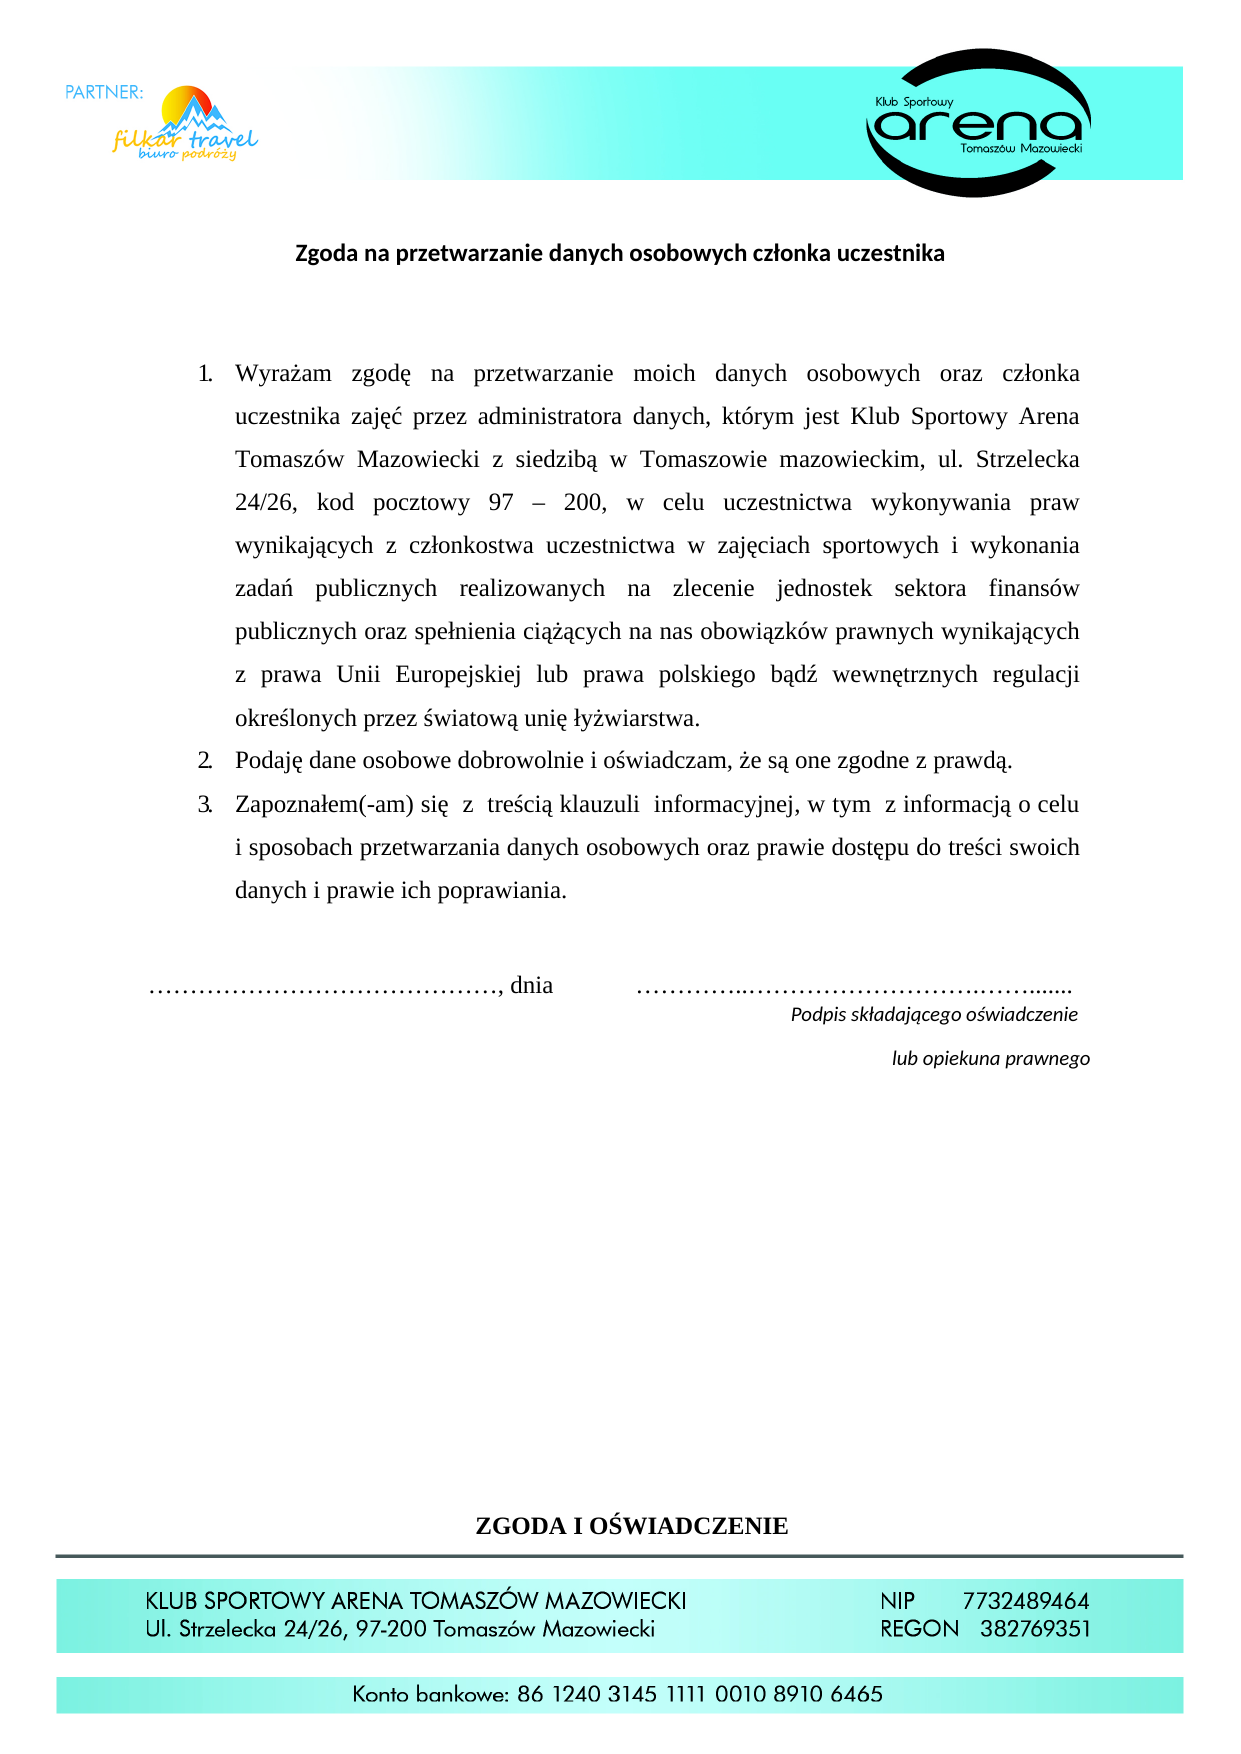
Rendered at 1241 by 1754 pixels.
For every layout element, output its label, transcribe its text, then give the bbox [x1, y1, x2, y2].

picture [0, 1532, 1241, 1754]
subtitle ZGODA I OŚWIADCZENIE [475, 1511, 1093, 1540]
text lub opiekuna prawnego [148, 1046, 1093, 1071]
text Zgoda na przetwarzanie danych osobowych członka uczestnika [295, 213, 1093, 268]
list Wyrażam zgodę na przetwarzanie moich danych osobowych oraz członka uczestnika zajęć przez administratora danych, którym jest Klub Sportowy Arena Tomaszów Mazowiecki z siedzibą w Tomaszowie mazowieckim, ul. Strzelecka 24/26, kod pocztowy 97 – 200, w celu uczestnictwa wykonywania praw wynikających z członkostwa uczestnictwa w zajęciach sportowych i wykonania zadań publicznych realizowanych na zlecenie jednostek sektora finansów publicznych oraz spełnienia ciążących na nas obowiązków prawnych wynikających z prawa Unii Europejskiej lub prawa polskiego bądź wewnętrznych regulacji określonych przez światową unię łyżwiarstwa. [197, 358, 1081, 731]
list Zapoznałem(-am) się z treścią klauzuli informacyjnej, w tym z informacją o celu i sposobach przetwarzania danych osobowych oraz prawie dostępu do treści swoich danych i prawie ich poprawiania. [197, 789, 1081, 904]
text Podpis składającego oświadczenie [148, 1001, 1080, 1027]
picture [0, 5, 1241, 213]
list Podaję dane osobowe dobrowolnie i oświadczam, że są one zgodne z prawdą. [197, 746, 1093, 774]
text ……………………………………, dnia …………..……………………….……....... [148, 970, 1073, 999]
